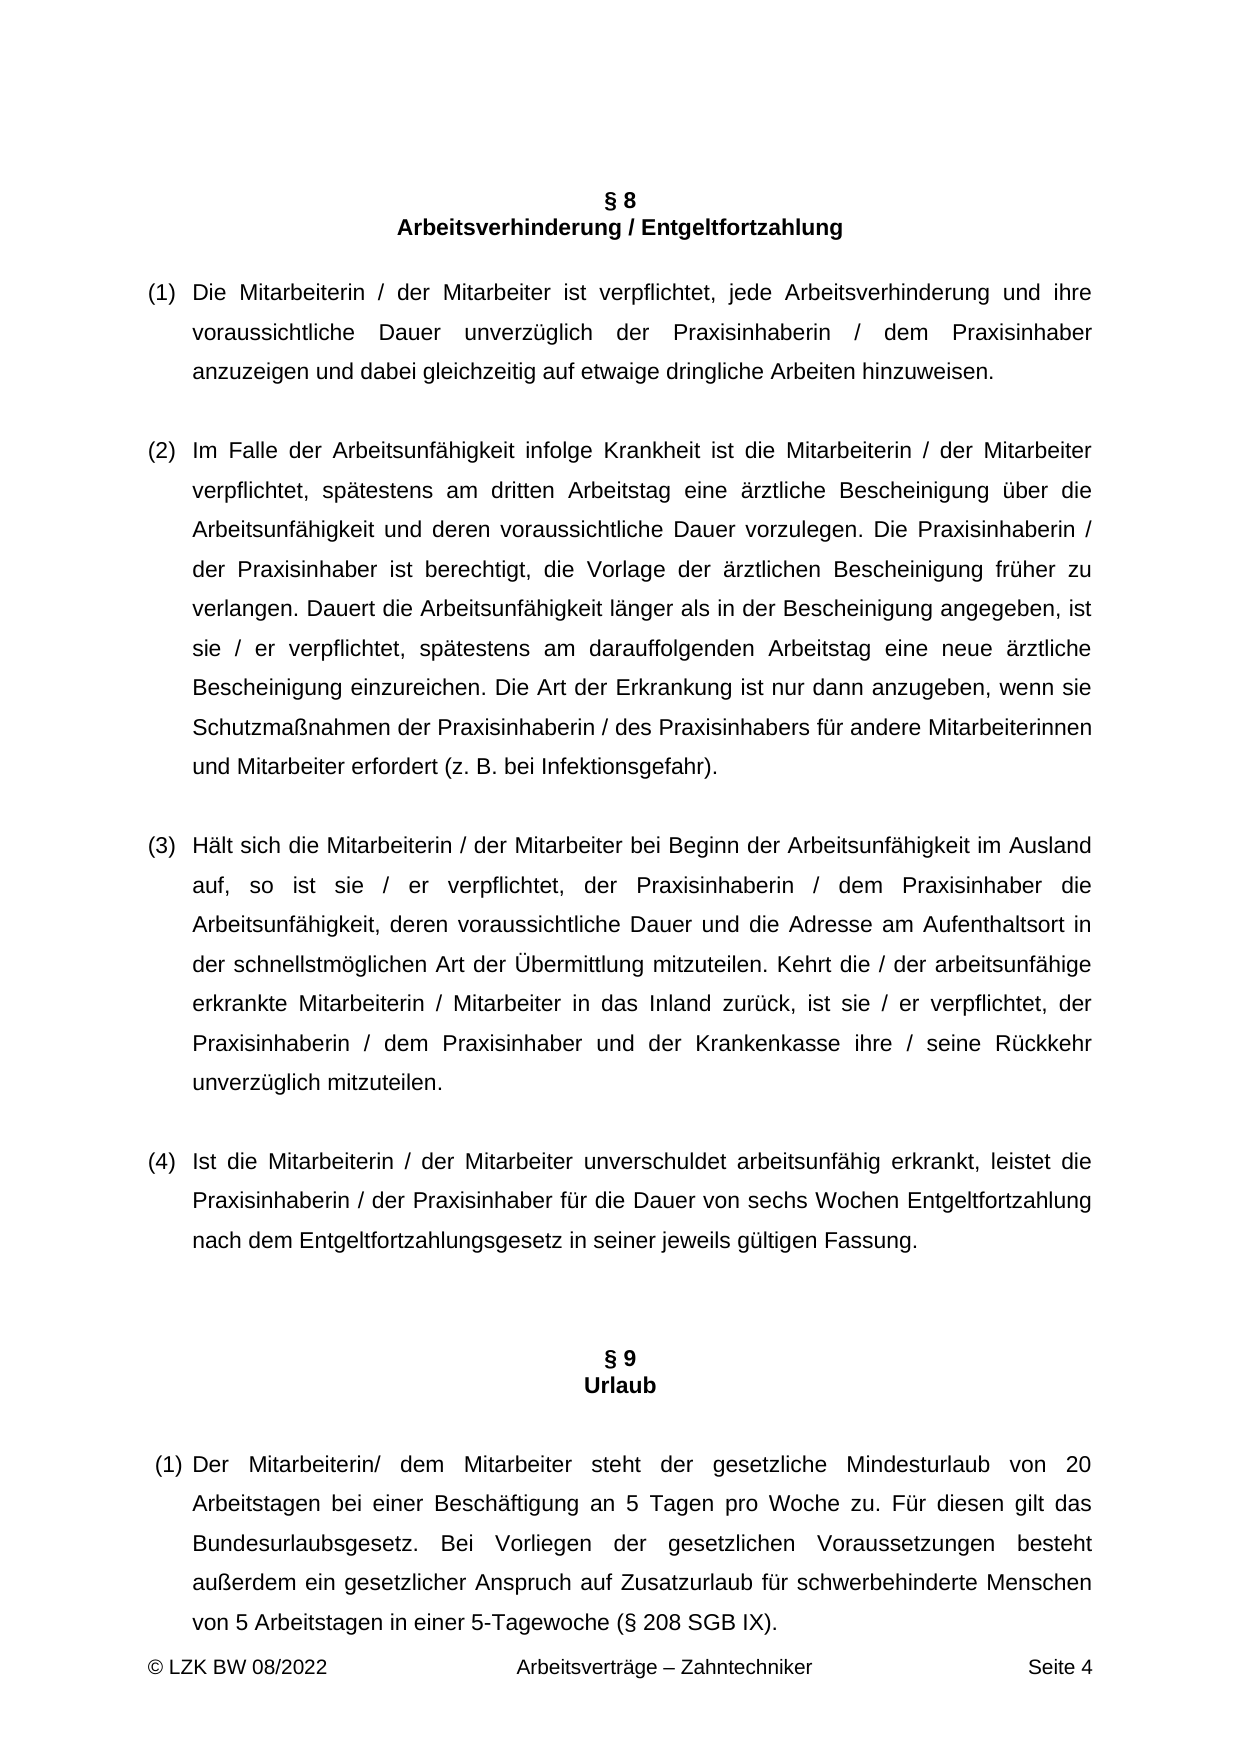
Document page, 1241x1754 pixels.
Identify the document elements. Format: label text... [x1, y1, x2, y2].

text (4) Ist die Mitarbeiterin / der Mitarbeiter unverschuldet arbeitsunfähig erkrankt, leistet die Praxisinhaberin / der Praxisinhaber für die Dauer von sechs Wochen Entgeltfortzahlung nach dem Entgeltfortzahlungsgesetz in seiner jeweils gültigen Fassung. [148, 1148, 1092, 1253]
list Der Mitarbeiterin/ dem Mitarbeiter steht der gesetzliche Mindesturlaub von 20 Arbeitstagen bei einer Beschäftigung an 5 Tagen pro Woche zu. Für diesen gilt das Bundesurlaubsgesetz. Bei Vorliegen der gesetzlichen Voraussetzungen besteht außerdem ein gesetzlicher Anspruch auf Zusatzurlaub für schwerbehinderte Menschen von 5 Arbeitstagen in einer 5-Tagewoche (§ 208 SGB IX). [154, 1451, 1092, 1635]
text (2) Im Falle der Arbeitsunfähigkeit infolge Krankheit ist die Mitarbeiterin / der Mitarbeiter verpflichtet, spätestens am dritten Arbeitstag eine ärztliche Bescheinigung über die Arbeitsunfähigkeit und deren voraussichtliche Dauer vorzulegen. Die Praxisinhaberin / der Praxisinhaber ist berechtigt, die Vorlage der ärztlichen Bescheinigung früher zu verlangen. Dauert die Arbeitsunfähigkeit länger als in der Bescheinigung angegeben, ist sie / er verpflichtet, spätestens am darauffolgenden Arbeitstag eine neue ärztliche Bescheinigung einzureichen. Die Art der Erkrankung ist nur dann anzugeben, wenn sie Schutzmaßnahmen der Praxisinhaberin / des Praxisinhabers für andere Mitarbeiterinnen und Mitarbeiter erfordert (z. B. bei Infektionsgefahr). [148, 437, 1092, 779]
text § 9 [148, 1345, 1092, 1372]
text § 8 [148, 187, 1092, 213]
text (3) Hält sich die Mitarbeiterin / der Mitarbeiter bei Beginn der Arbeitsunfähigkeit im Ausland auf, so ist sie / er verpflichtet, der Praxisinhaberin / dem Praxisinhaber die Arbeitsunfähigkeit, deren voraussichtliche Dauer und die Adresse am Aufenthaltsort in der schnellstmöglichen Art der Übermittlung mitzuteilen. Kehrt die / der arbeitsunfähige erkrankte Mitarbeiterin / Mitarbeiter in das Inland zurück, ist sie / er verpflichtet, der Praxisinhaberin / dem Praxisinhaber und der Krankenkasse ihre / seine Rückkehr unverzüglich mitzuteilen. [148, 832, 1092, 1095]
text Arbeitsverhinderung / Entgeltfortzahlung [148, 213, 1092, 240]
text Urlaub [148, 1372, 1092, 1398]
text (1) Die Mitarbeiterin / der Mitarbeiter ist verpflichtet, jede Arbeitsverhinderung und ihre voraussichtliche Dauer unverzüglich der Praxisinhaberin / dem Praxisinhaber anzuzeigen und dabei gleichzeitig auf etwaige dringliche Arbeiten hinzuweisen. [148, 279, 1092, 385]
